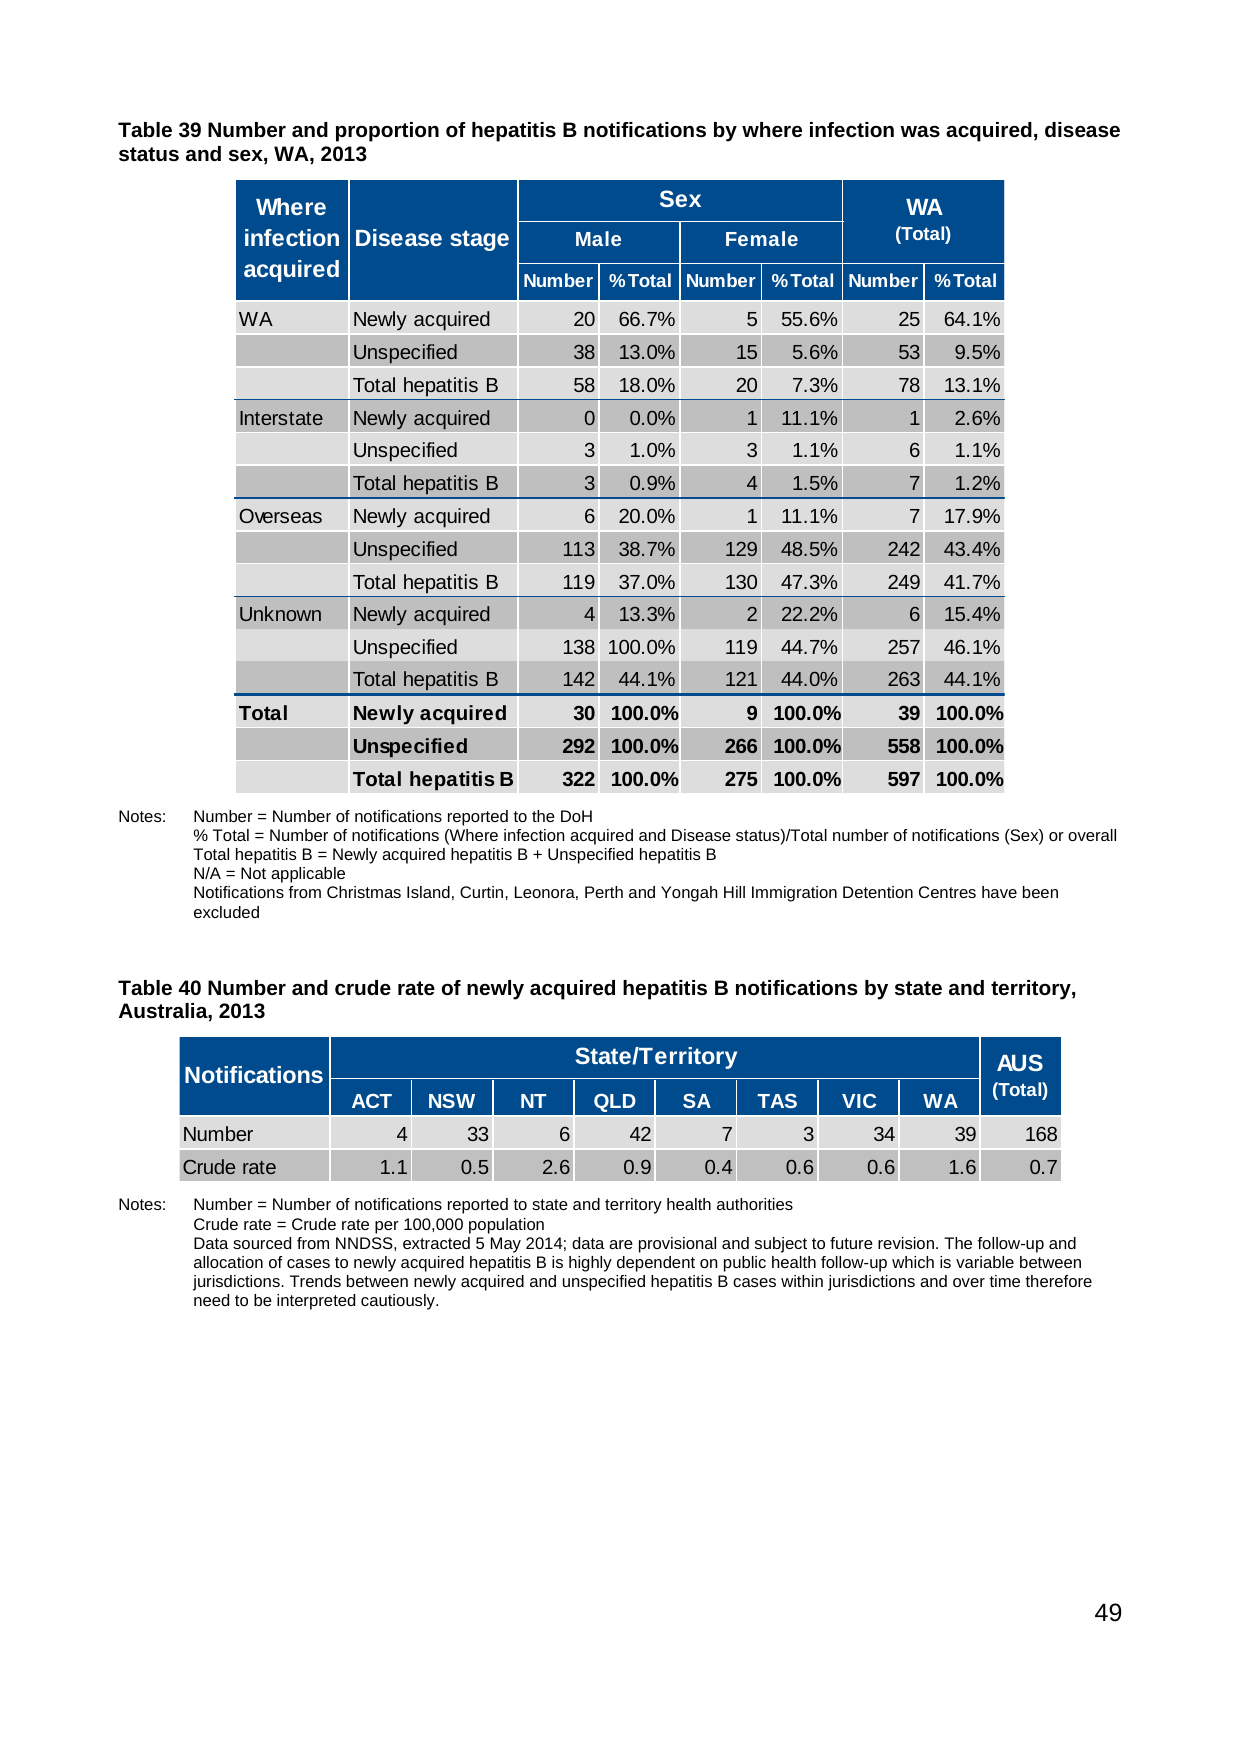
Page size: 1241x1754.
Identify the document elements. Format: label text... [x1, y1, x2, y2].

text Crude rate = Crude rate per 100,000 population [118, 1214, 1122, 1233]
text Total hepatitis B = Newly acquired hepatitis B + Unspecified hepatitis B [118, 845, 1122, 864]
text % Total = Number of notifications (Where infection acquired and Disease status)/Total number of notifications (Sex) or overall [193, 826, 1122, 845]
text Notes: Number = Number of notifications reported to the DoH [118, 807, 1122, 826]
text N/A = Not applicable [118, 864, 1122, 883]
text Notifications from Christmas Island, Curtin, Leonora, Perth and Yongah Hill Immigration Detention Centres have been excluded [193, 883, 1122, 922]
text Notes: Number = Number of notifications reported to state and territory health authorities [118, 1195, 1122, 1214]
